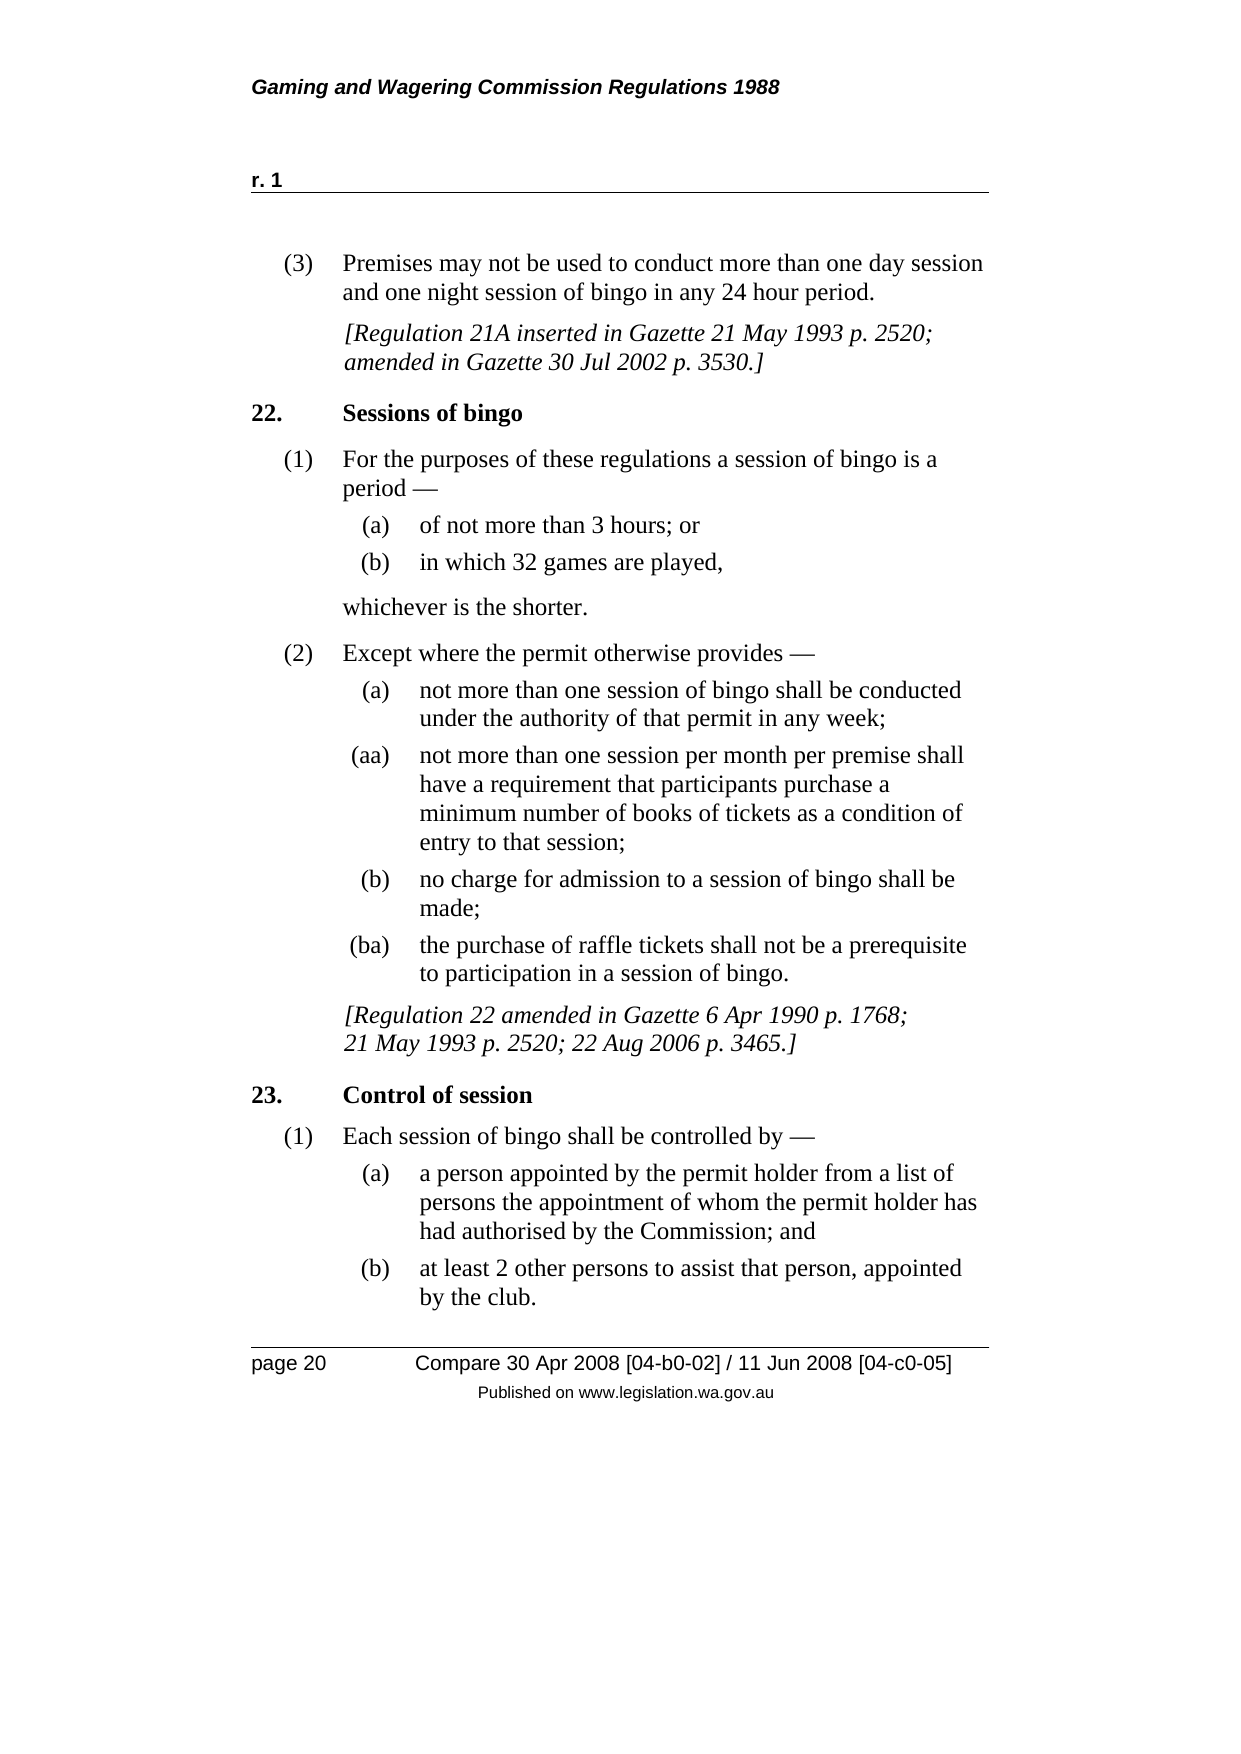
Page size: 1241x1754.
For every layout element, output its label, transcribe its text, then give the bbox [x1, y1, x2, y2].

text (2) Except where the permit otherwise provides — [251, 638, 989, 666]
text (aa) not more than one session per month per premise shall have a requirement that participants purchase a minimum number of books of tickets as a condition of entry to that session; [251, 741, 989, 856]
text [Regulation 22 amended in Gazette 6 Apr 1990 p. 1768; 21 May 1993 p. 2520; 22 Aug 2006 p. 3465.] [251, 1000, 989, 1057]
text (1) For the purposes of these regulations a session of bingo is a period — [251, 444, 989, 501]
text [Regulation 21A inserted in Gazette 21 May 1993 p. 2520; amended in Gazette 30 Jul 2002 p. 3530.] [251, 318, 989, 376]
text (3) Premises may not be used to conduct more than one day session and one night session of bingo in any 24 hour period. [251, 248, 989, 306]
subtitle 23. Control of session [251, 1080, 989, 1109]
text (a) of not more than 3 hours; or [251, 510, 989, 538]
subtitle 22. Sessions of bingo [251, 398, 989, 427]
text (b) at least 2 other persons to assist that person, appointed by the club. [251, 1253, 989, 1311]
text whichever is the shorter. [251, 592, 989, 621]
text (a) a person appointed by the permit holder from a list of persons the appointment of whom the permit holder has had authorised by the Commission; and [251, 1158, 989, 1245]
text (a) not more than one session of bingo shall be conducted under the authority of that permit in any week; [251, 675, 989, 732]
text (b) no charge for admission to a session of bingo shall be made; [251, 864, 989, 921]
text (ba) the purchase of raffle tickets shall not be a prerequisite to participation in a session of bingo. [251, 930, 989, 987]
text (1) Each session of bingo shall be controlled by — [251, 1121, 989, 1150]
text (b) in which 32 games are played, [251, 547, 989, 576]
